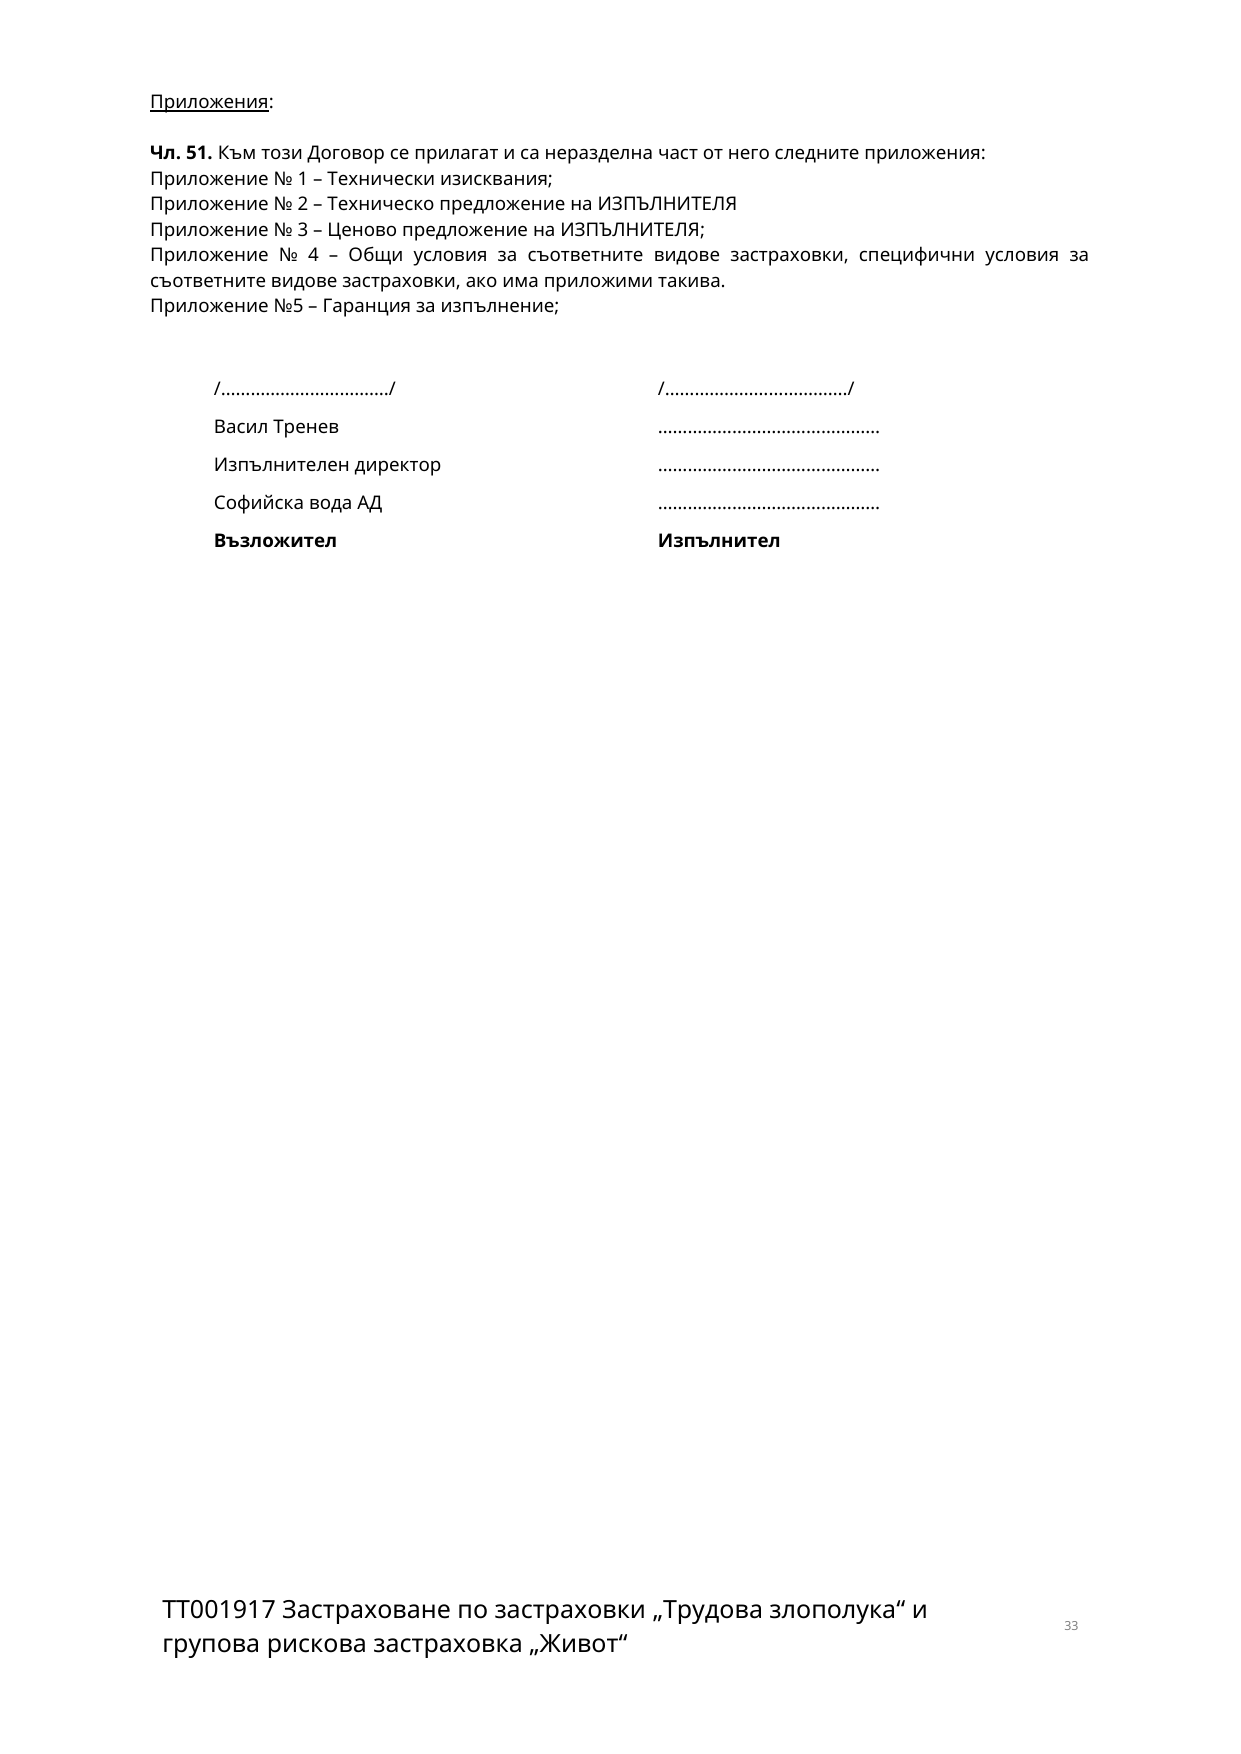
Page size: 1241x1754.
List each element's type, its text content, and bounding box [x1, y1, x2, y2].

table_header /………………………………./ ……………………………………… ……………………………………… ……………………………………… Изпълнител [646, 363, 1090, 641]
text Приложение № 1 – Технически изисквания; [150, 165, 1090, 191]
text Приложение № 2 – Техническо предложение на ИЗПЪЛНИТЕЛЯ [150, 191, 1090, 216]
text Приложение № 4 – Общи условия за съответните видове застраховки, специфични условия за съответните видове застраховки, ако има приложими такива. [150, 242, 1090, 293]
table_header /……………………………./ Васил Тренев Изпълнителен директор Софийска вода АД Възложител [203, 363, 646, 641]
text Приложение № 3 – Ценово предложение на ИЗПЪЛНИТЕЛЯ; [150, 216, 1090, 242]
text Приложение №5 – Гаранция за изпълнение; [150, 293, 1090, 318]
text Чл. 51. Към този Договор се прилагат и са неразделна част от него следните приложения: [150, 140, 1090, 165]
text Приложения: [150, 89, 1090, 114]
